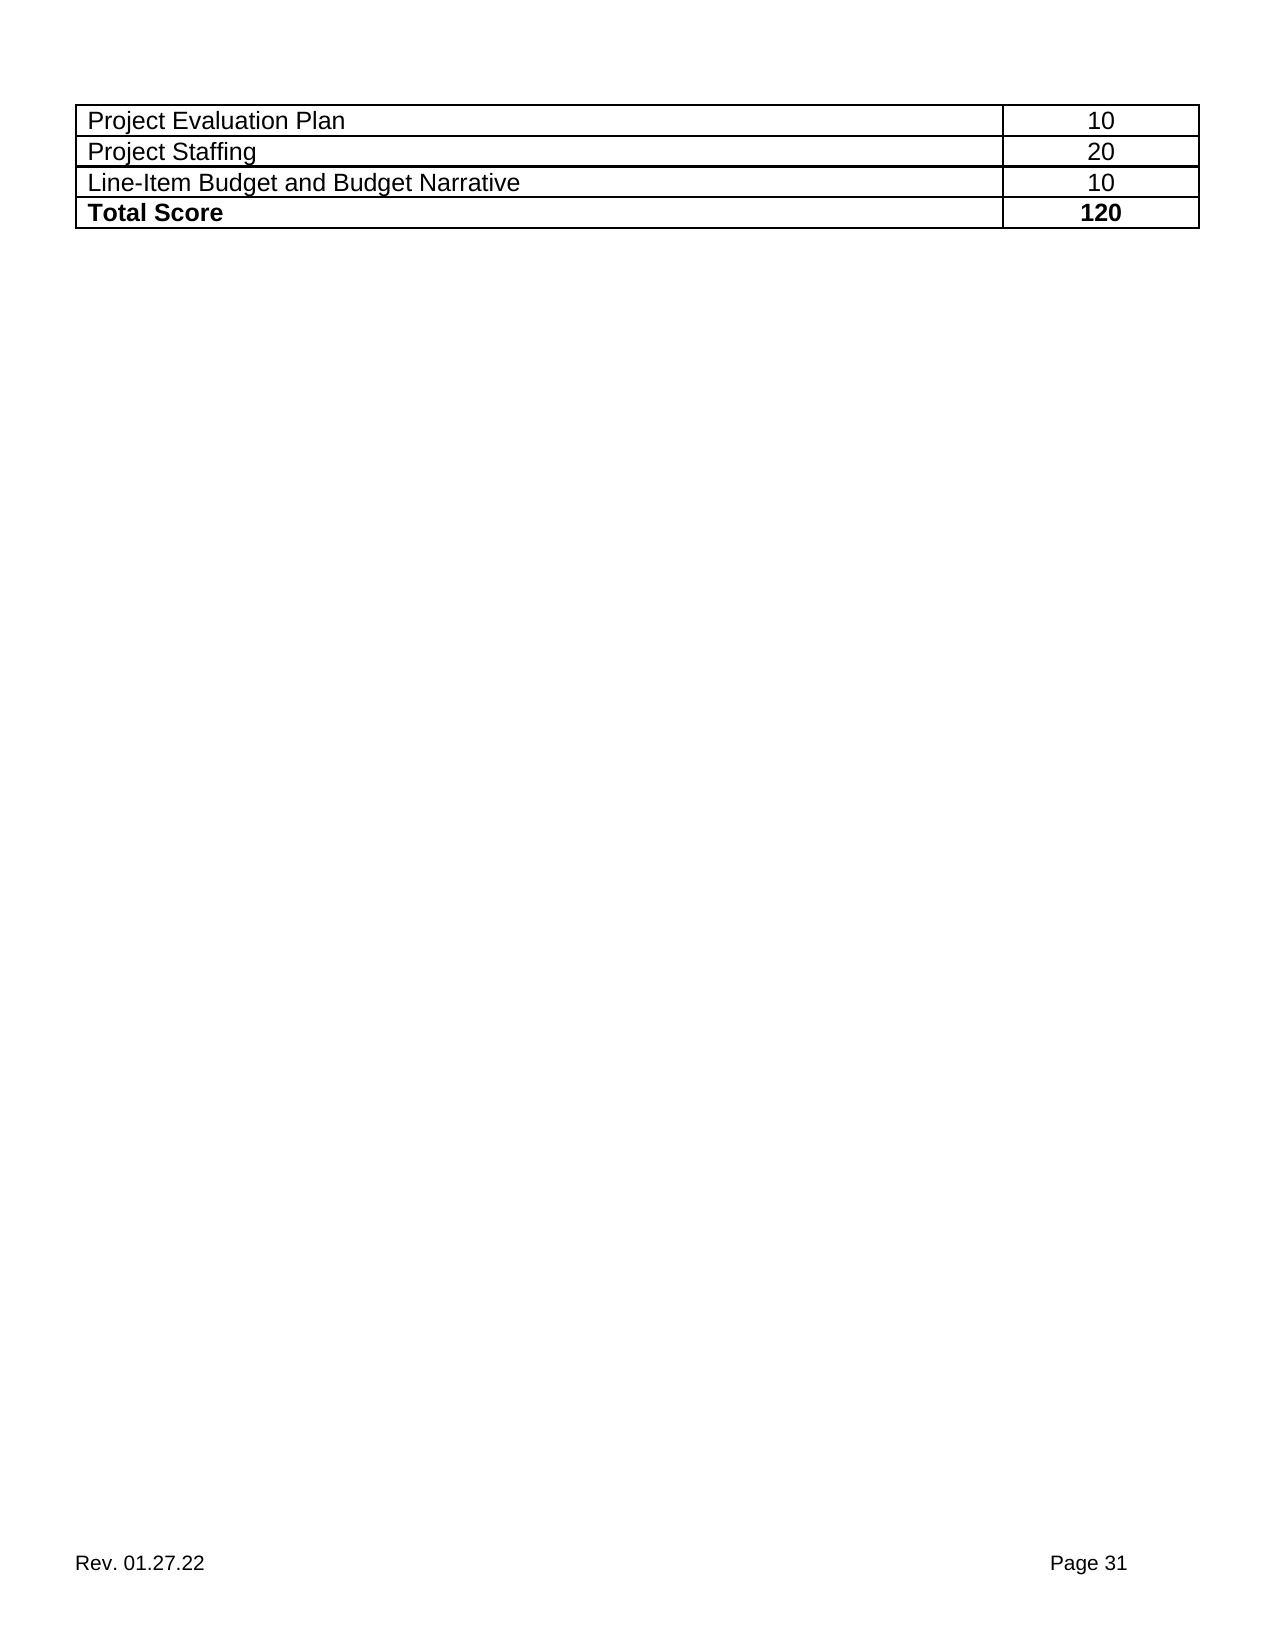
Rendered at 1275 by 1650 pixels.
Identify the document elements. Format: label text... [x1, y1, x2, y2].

table_cell Project Evaluation Plan [77, 106, 1002, 134]
table_cell 10 [1004, 168, 1198, 196]
table_cell 120 [1004, 198, 1198, 227]
table_cell Project Staffing [77, 137, 1002, 165]
table_cell 20 [1004, 137, 1198, 165]
table_cell 10 [1004, 106, 1198, 134]
table_cell Line-Item Budget and Budget Narrative [77, 168, 1002, 196]
table_cell Total Score [77, 198, 1002, 227]
